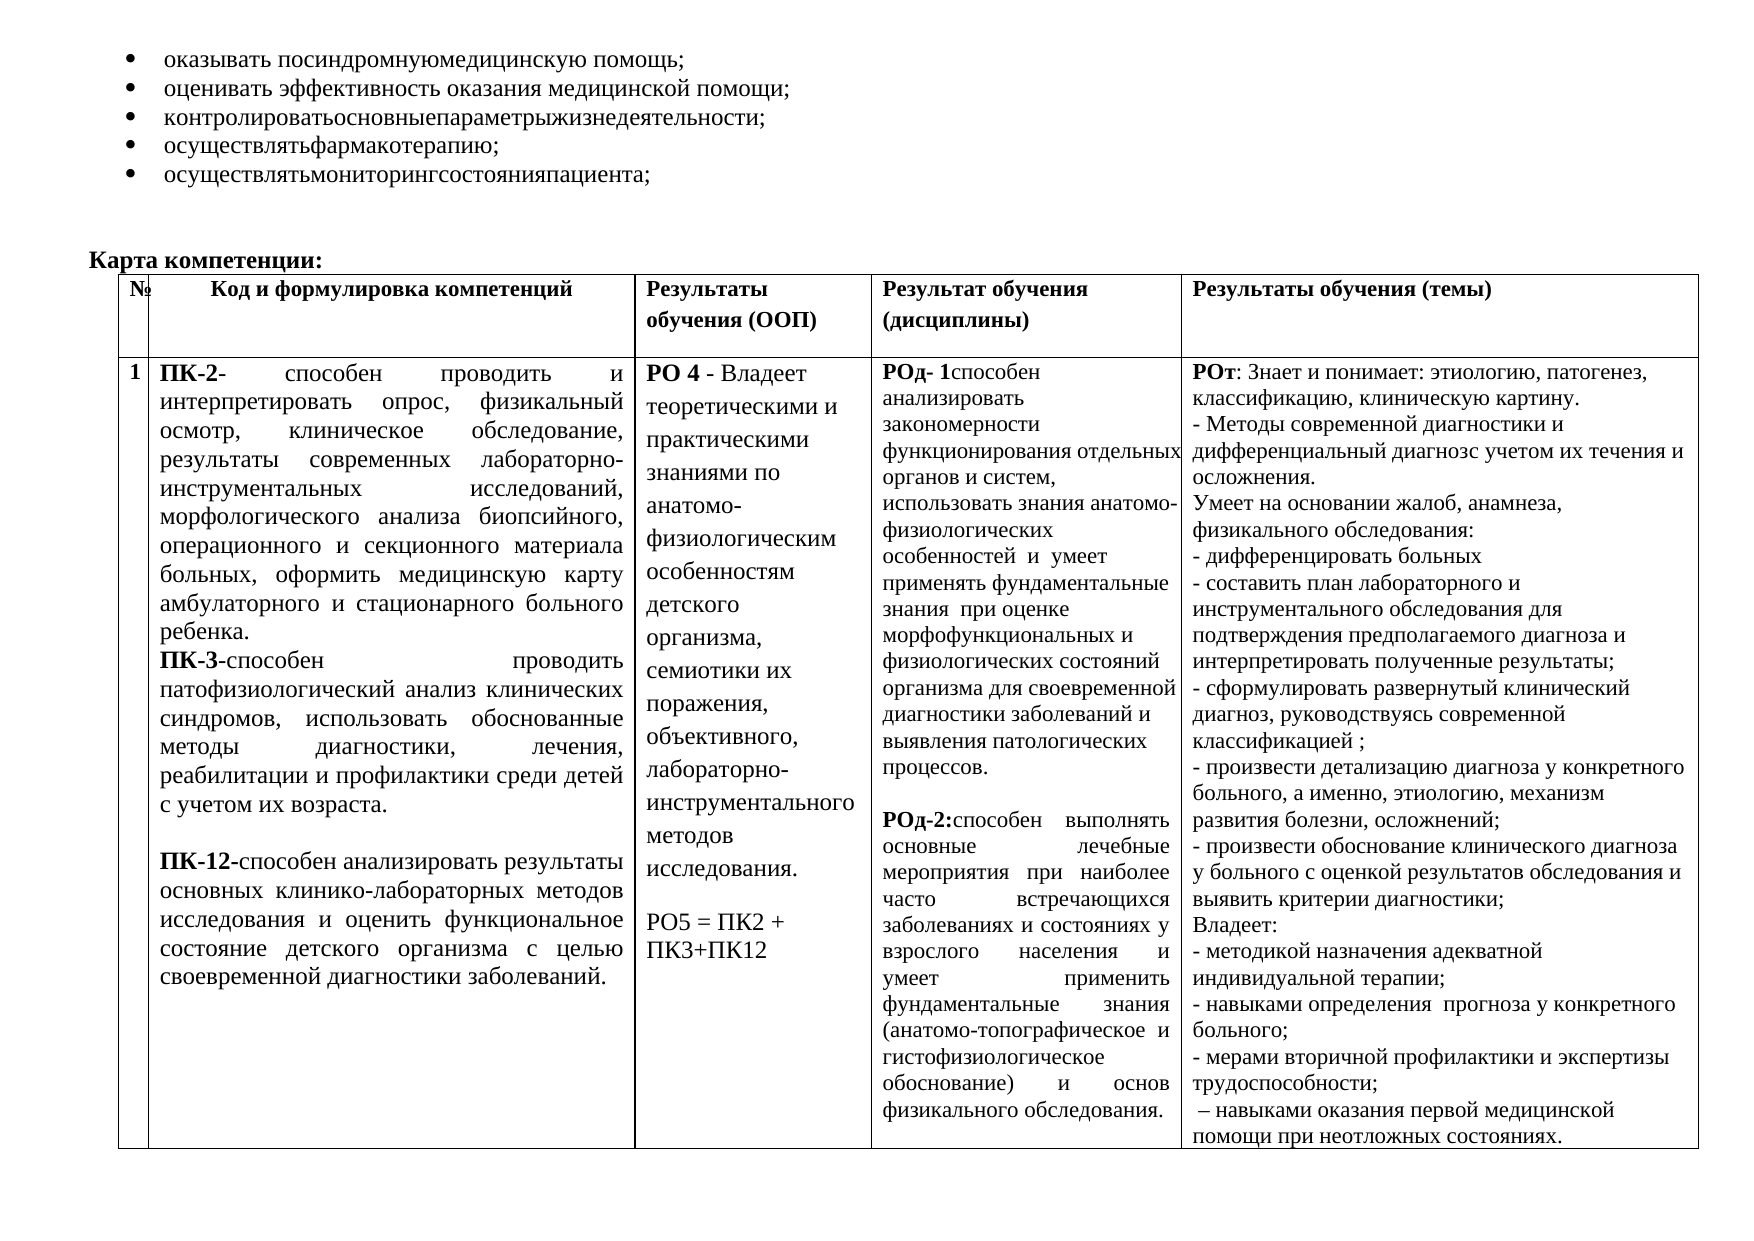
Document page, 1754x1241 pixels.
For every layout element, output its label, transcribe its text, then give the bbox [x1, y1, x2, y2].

table_cell 1 [119, 358, 148, 1148]
list оказывать посиндромнуюмедицинскую помощь; [126, 44, 1698, 73]
list осуществлятьфармакотерапию; [126, 131, 1698, 159]
table_header Результаты обучения (ООП) [636, 275, 871, 357]
table_cell РО 4 - Владеет теоретическими и практическими знаниями по анатомо-физиологическим особенностям детского организма, семиотики их поражения, объективного, лабораторно-инструментального методов исследования. РО5 = ПК2 + ПК3+ПК12 [636, 358, 871, 1148]
table_header № [119, 275, 148, 357]
table_header Результат обучения (дисциплины) [872, 275, 1181, 357]
table_cell РОд- 1способен анализировать закономерности функционирования отдельных органов и систем, использовать знания анатомо-физиологических особенностей и умеет применять фундаментальные знания при оценке морфофункциональных и физиологических состояний организма для своевременной диагностики заболеваний и выявления патологических процессов. РОд-2:способен выполнять основные лечебные мероприятия при наиболее часто встречающихся заболеваниях и состояниях у взрослого населения и умеет применить фундаментальные знания (анатомо-топографическое и гистофизиологическое обоснование) и основ физикального обследования. [872, 358, 1181, 1148]
text Карта компетенции: [89, 246, 1698, 274]
table_cell ПК-2- способен проводить и интерпретировать опрос, физикальный осмотр, клиническое обследование, результаты современных лабораторно-инструментальных исследований, морфологического анализа биопсийного, операционного и секционного материала больных, оформить медицинскую карту амбулаторного и стационарного больного ребенка. ПК-3-способен проводить патофизиологический анализ клинических синдромов, использовать обоснованные методы диагностики, лечения, реабилитации и профилактики среди детей с учетом их возраста. ПК-12-способен анализировать результаты основных клинико-лабораторных методов исследования и оценить функциональное состояние детского организма с целью своевременной диагностики заболеваний. [149, 358, 634, 1148]
list оценивать эффективность оказания медицинской помощи; [126, 73, 1698, 102]
list осуществлятьмониторингсостоянияпациента; [126, 159, 1698, 188]
table_header Результаты обучения (темы) [1182, 275, 1698, 357]
list контролироватьосновныепараметрыжизнедеятельности; [126, 102, 1698, 131]
table_cell РОт: Знает и понимает: этиологию, патогенез, классификацию, клиническую картину. - Методы современной диагностики и дифференциальный диагнозc учетом их течения и осложнения. Умеет на основании жалоб, анамнеза, физикального обследования: - дифференцировать больных - составить план лабораторного и инструментального обследования для подтверждения предполагаемого диагноза и интерпретировать полученные результаты; - сформулировать развернутый клинический диагноз, руководствуясь современной классификацией ; - произвести детализацию диагноза у конкретного больного, а именно, этиологию, механизм развития болезни, осложнений; - произвести обоснование клинического диагноза у больного с оценкой результатов обследования и выявить критерии диагностики; Владеет: - методикой назначения адекватной индивидуальной терапии; - навыками определения прогноза у конкретного больного; - мерами вторичной профилактики и экспертизы трудоспособности; – навыками оказания первой медицинской помощи при неотложных состояниях. [1182, 358, 1698, 1148]
table_header Код и формулировка компетенций [149, 275, 634, 357]
